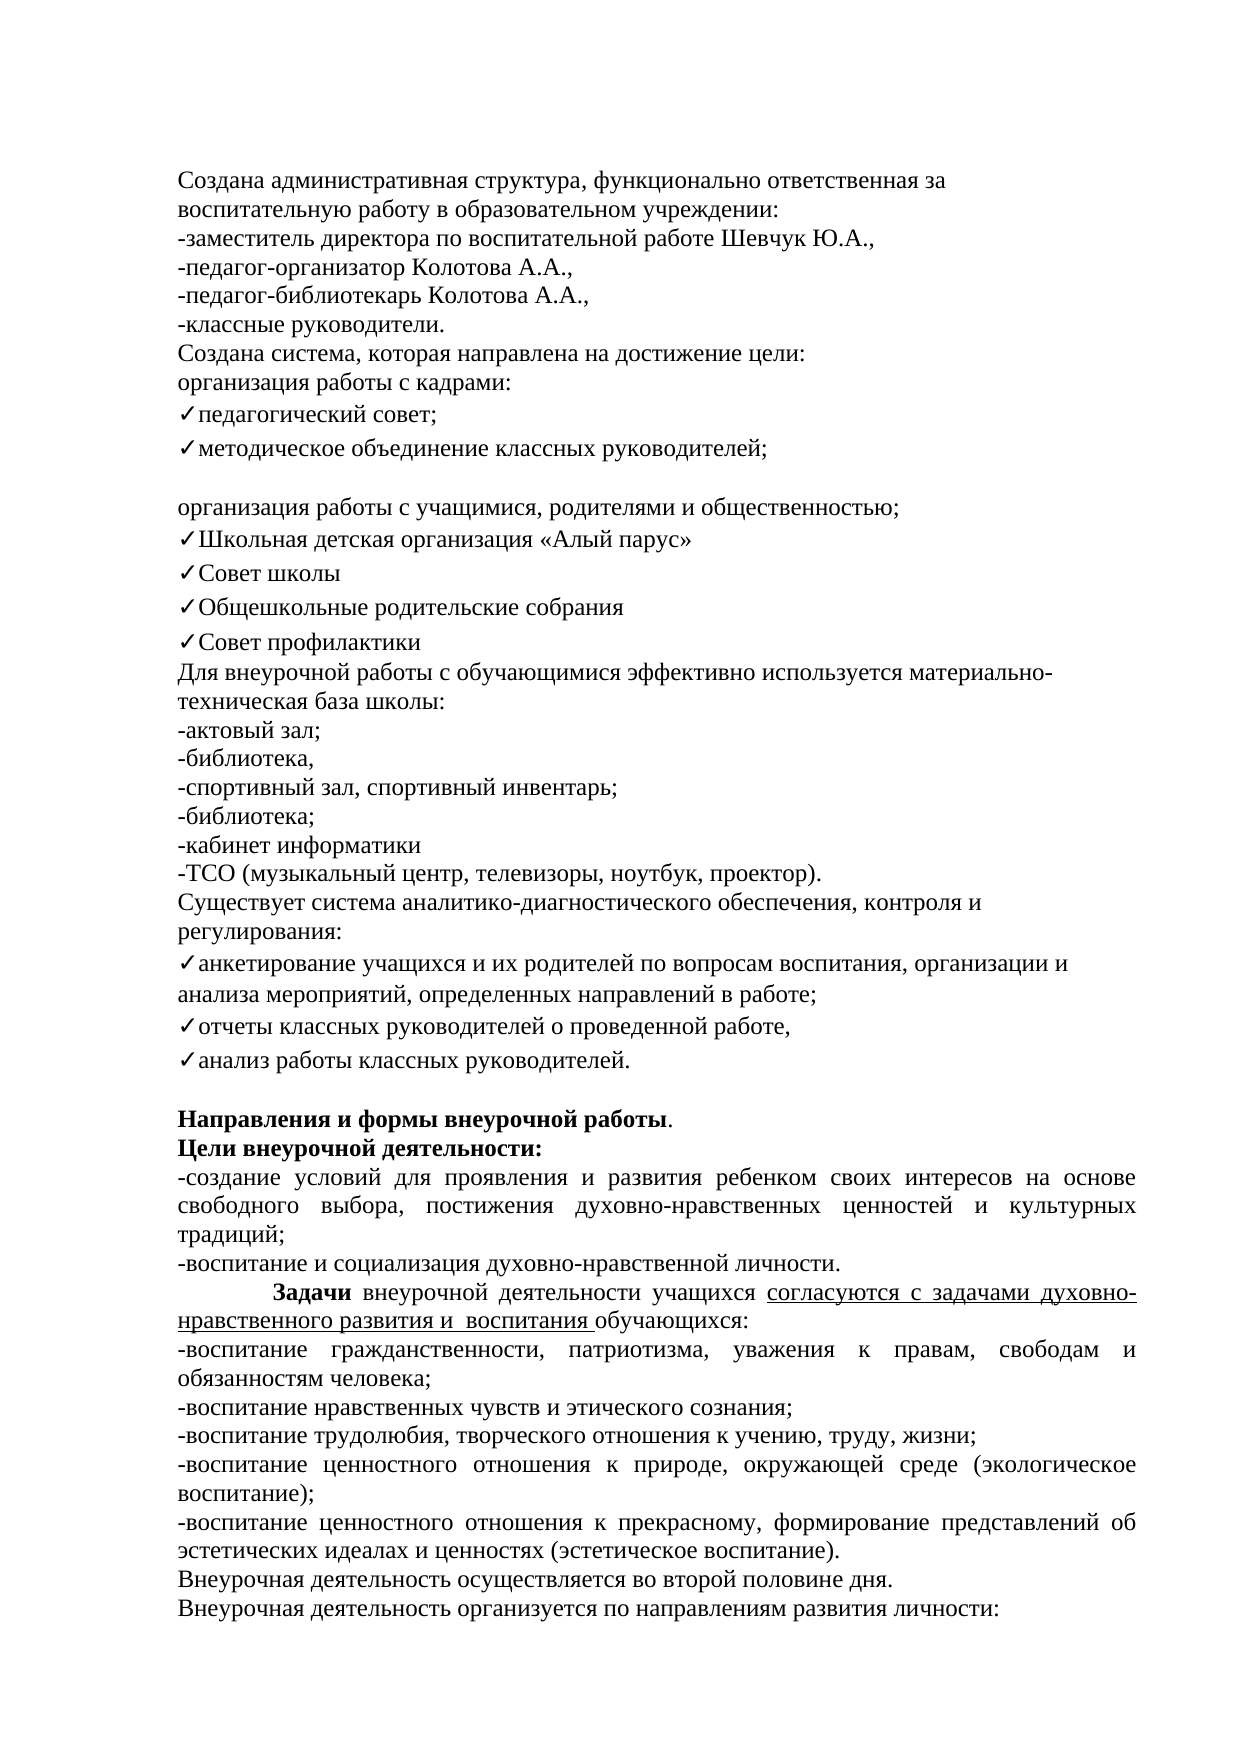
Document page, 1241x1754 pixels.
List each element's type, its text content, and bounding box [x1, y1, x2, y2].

text -актовый зал; [177, 715, 1137, 743]
text регулирования: [177, 916, 1137, 945]
text ✓Совет школы [177, 555, 1137, 589]
text воспитательную работу в образовательном учреждении: [177, 194, 1137, 223]
text ✓отчеты классных руководителей о проведенной работе, [177, 1007, 1137, 1042]
text -педагог-организатор Колотова А.А., [177, 252, 1137, 280]
text Внеурочная деятельность осуществляется во второй половине дня. [177, 1564, 1137, 1593]
text -библиотека, [177, 743, 1137, 772]
text организация работы с учащимися, родителями и общественностью; [177, 492, 1137, 521]
text ✓Общешкольные родительские собрания [177, 589, 1137, 623]
text -воспитание трудолюбия, творческого отношения к учению, труду, жизни; [177, 1421, 1137, 1449]
text Для внеурочной работы с обучающимися эффективно используется материально- [177, 657, 1137, 686]
text ✓Школьная детская организация «Алый парус» [177, 521, 1137, 555]
text -создание условий для проявления и развития ребенком своих интересов на основе свободного выбора, постижения духовно-нравственных ценностей и культурных традиций; [177, 1162, 1137, 1248]
text Создана система, которая направлена на достижение цели: [177, 338, 1137, 367]
text ✓методическое объединение классных руководителей; [177, 429, 1137, 463]
text ✓педагогический совет; [177, 395, 1137, 429]
text -заместитель директора по воспитательной работе Шевчук Ю.А., [177, 223, 1137, 252]
text -воспитание и социализация духовно-нравственной личности. [177, 1248, 1137, 1277]
text -кабинет информатики [177, 830, 1137, 858]
text Существует система аналитико-диагностического обеспечения, контроля и [177, 887, 1137, 916]
text -воспитание гражданственности, патриотизма, уважения к правам, свободам и обязанностям человека; [177, 1334, 1137, 1392]
text -воспитание ценностного отношения к прекрасному, формирование представлений об эстетических идеалах и ценностях (эстетическое воспитание). [177, 1507, 1137, 1564]
text Создана административная структура, функционально ответственная за [177, 165, 1137, 194]
text ✓анализ работы классных руководителей. [177, 1042, 1137, 1076]
text -библиотека; [177, 801, 1137, 830]
text -педагог-библиотекарь Колотова А.А., [177, 280, 1137, 309]
text -воспитание ценностного отношения к природе, окружающей среде (экологическое воспитание); [177, 1449, 1137, 1507]
text анализа мероприятий, определенных направлений в работе; [177, 979, 1137, 1007]
text Задачи внеурочной деятельности учащихся согласуются с задачами духовно-нравственного развития и воспитания обучающихся: [177, 1277, 1137, 1334]
text ✓Совет профилактики [177, 623, 1137, 657]
text -ТСО (музыкальный центр, телевизоры, ноутбук, проектор). [177, 858, 1137, 887]
text техническая база школы: [177, 686, 1137, 715]
text Цели внеурочной деятельности: [177, 1133, 1137, 1162]
text -классные руководители. [177, 309, 1137, 338]
text ✓анкетирование учащихся и их родителей по вопросам воспитания, организации и [177, 945, 1137, 979]
text -спортивный зал, спортивный инвентарь; [177, 772, 1137, 801]
text организация работы с кадрами: [177, 367, 1137, 395]
text -воспитание нравственных чувств и этического сознания; [177, 1392, 1137, 1421]
text Внеурочная деятельность организуется по направлениям развития личности: [177, 1593, 1137, 1622]
text Направления и формы внеурочной работы. [177, 1104, 1137, 1133]
